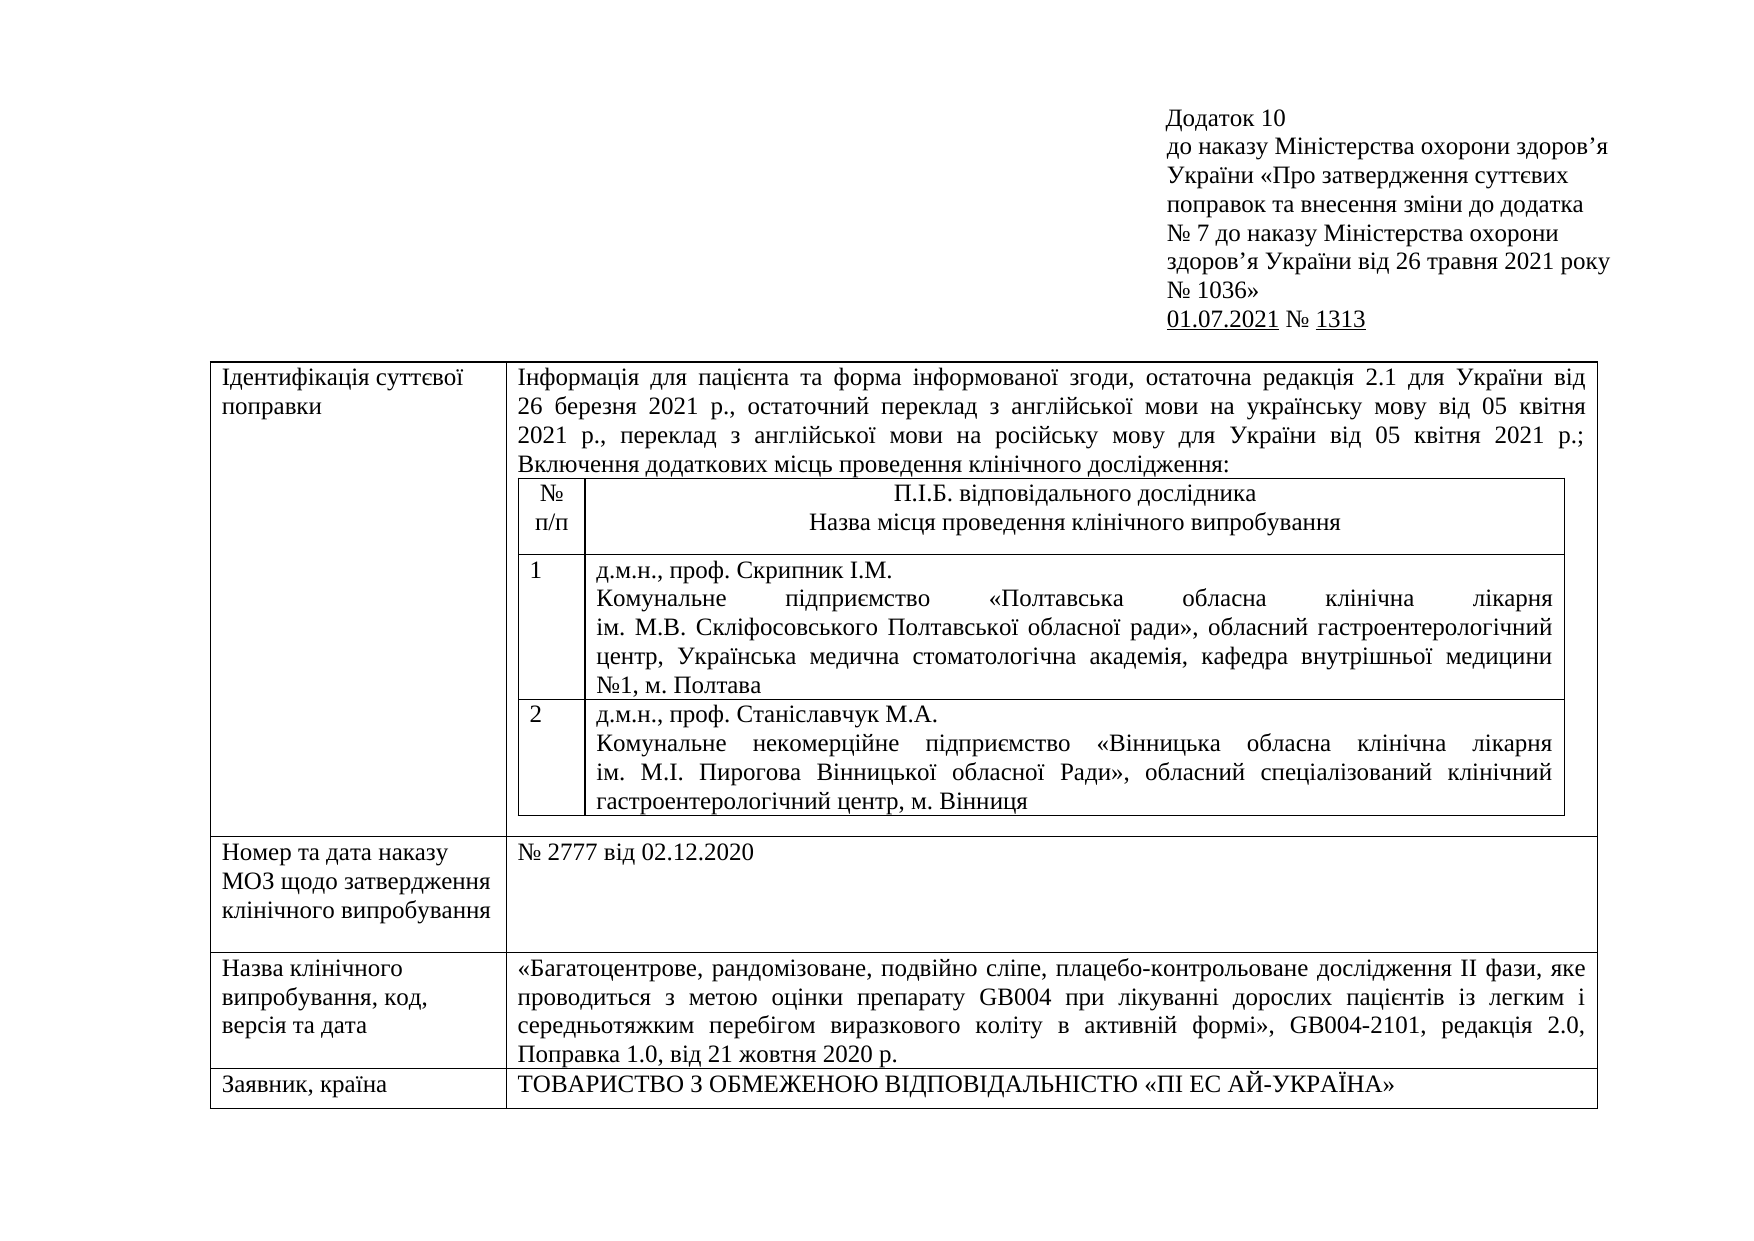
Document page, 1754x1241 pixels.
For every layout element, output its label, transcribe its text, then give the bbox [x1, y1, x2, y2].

table_cell № 2777 від 02.12.2020 [507, 837, 1597, 952]
text Додаток 10 [222, 103, 1624, 131]
table_cell Назва клінічного випробування, код, версія та дата [211, 953, 506, 1068]
text 01.07.2021 № 1313 [1167, 304, 1624, 333]
table_cell «Багатоцентрове, рандомізоване, подвійно сліпе, плацебо-контрольоване дослідження II фази, яке проводиться з метою оцінки препарату GB004 при лікуванні дорослих пацієнтів із легким і середньотяжким перебігом виразкового коліту в активній формі», GB004-2101, редакція 2.0, Поправка 1.0, від 21 жовтня 2020 р. [507, 953, 1597, 1068]
table_cell Номер та дата наказу МОЗ щодо затвердження клінічного випробування [211, 837, 506, 952]
text до наказу Міністерства охорони здоров’я України «Про затвердження суттєвих поправок та внесення зміни до додатка № 7 до наказу Міністерства охорони здоров’я України від 26 травня 2021 року № 1036» [1167, 131, 1624, 304]
table_cell Заявник, країна [211, 1069, 506, 1107]
table_cell ТОВАРИСТВО З ОБМЕЖЕНОЮ ВІДПОВІДАЛЬНІСТЮ «ПІ ЕС АЙ-УКРАЇНА» [507, 1069, 1597, 1107]
table_header Інформація для пацієнта та форма інформованої згоди, остаточна редакція 2.1 для України від 26 березня 2021 р., остаточний переклад з англійської мови на українську мову від 05 квітня 2021 р., переклад з англійської мови на російську мову для України від 05 квітня 2021 р.; Включення додаткових місць проведення клінічного дослідження: [507, 363, 1597, 836]
table_header Ідентифікація суттєвої поправки [211, 363, 506, 836]
